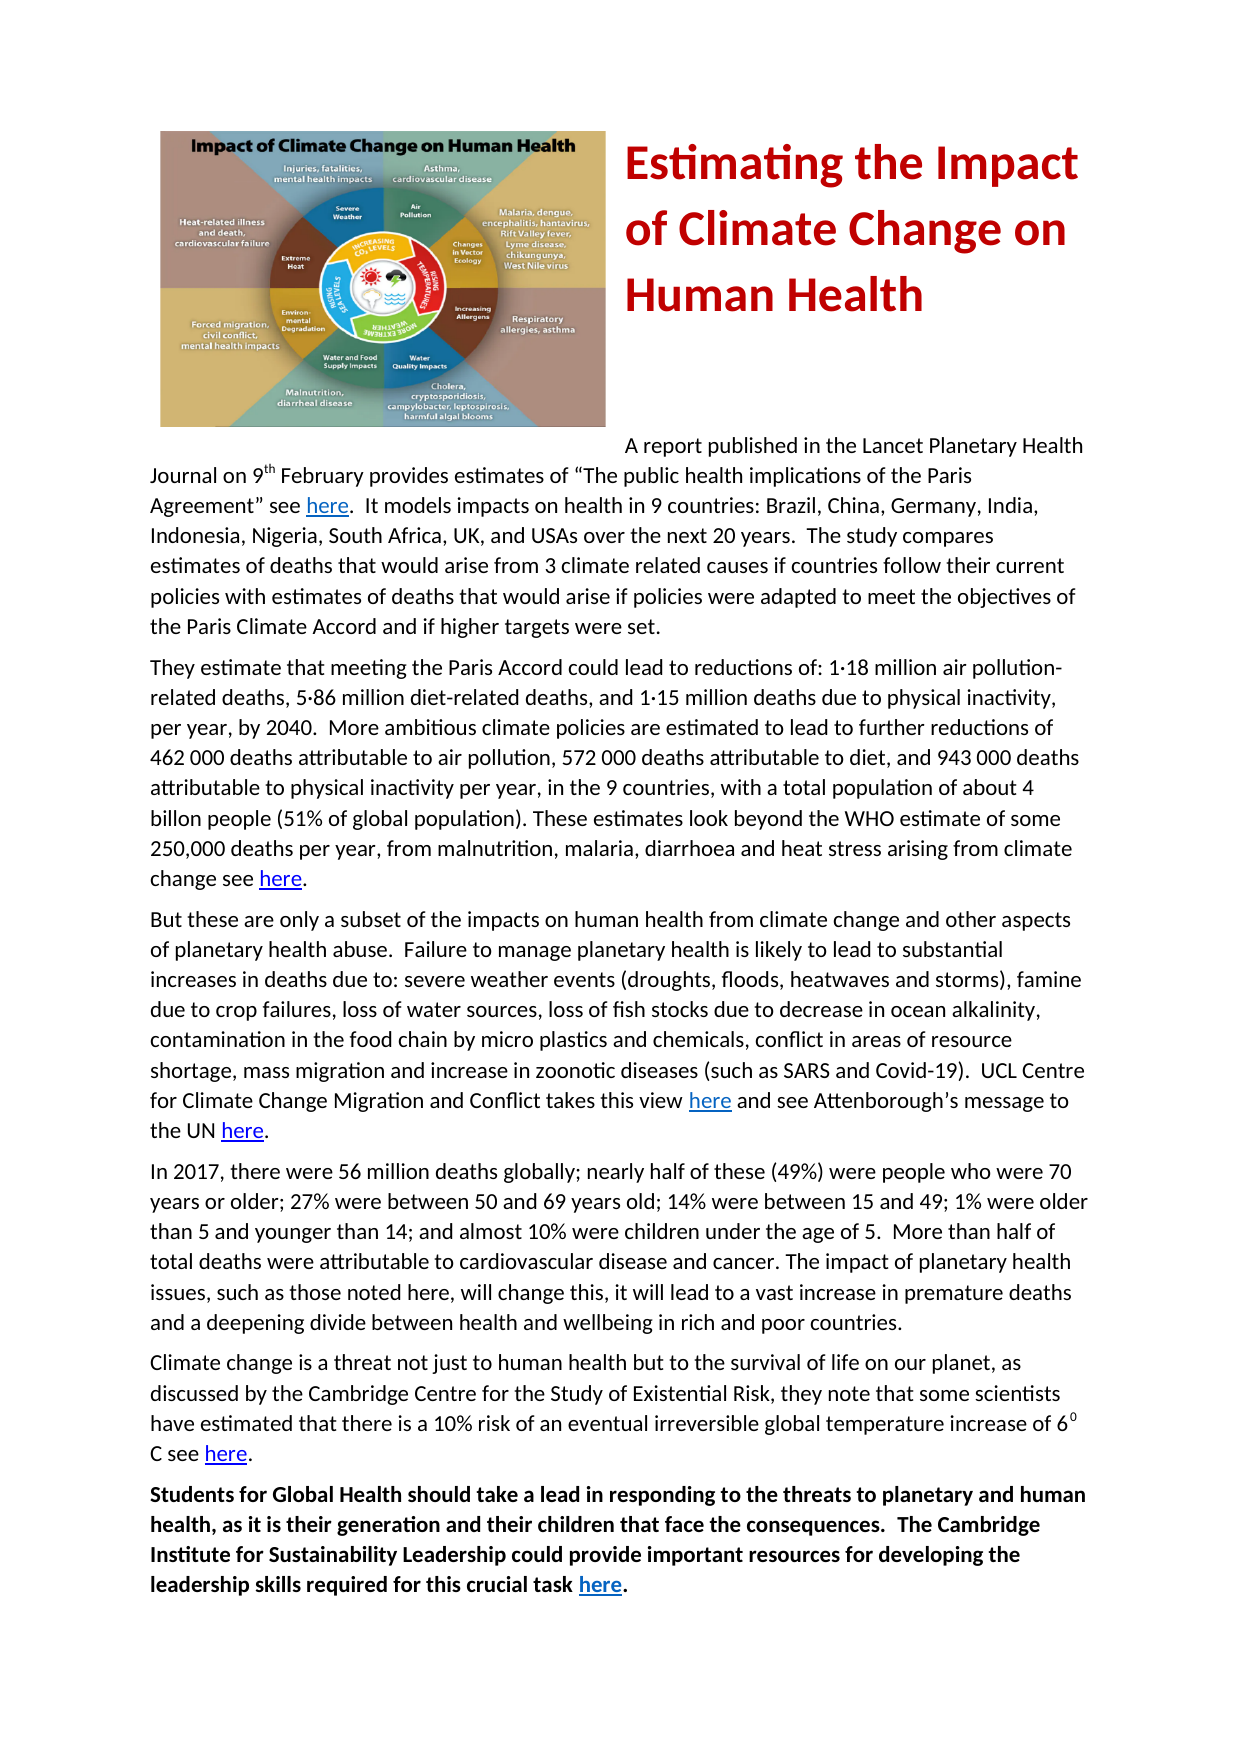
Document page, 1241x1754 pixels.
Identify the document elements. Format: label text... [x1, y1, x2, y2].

text In 2017, there were 56 million deaths globally; nearly half of these (49%) were people who were 70 years or older; 27% were between 50 and 69 years old; 14% were between 15 and 49; 1% were older than 5 and younger than 14; and almost 10% were children under the age of 5. More than half of total deaths were attributable to cardiovascular disease and cancer. The impact of planetary health issues, such as those noted here, will change this, it will lead to a vast increase in premature deaths and a deepening divide between health and wellbeing in rich and poor countries. [150, 1157, 1090, 1336]
text A report published in the Lancet Planetary Health Journal on 9th February provides estimates of “The public health implications of the Paris Agreement” see here. It models impacts on health in 9 countries: Brazil, China, Germany, India, Indonesia, Nigeria, South Africa, UK, and USAs over the next 20 years. The study compares estimates of deaths that would arise from 3 climate related causes if countries follow their current policies with estimates of deaths that would arise if policies were adapted to meet the objectives of the Paris Climate Accord and if higher targets were set. [150, 431, 1090, 640]
text But these are only a subset of the impacts on human health from climate change and other aspects of planetary health abuse. Failure to manage planetary health is likely to lead to substantial increases in deaths due to: severe weather events (droughts, floods, heatwaves and storms), famine due to crop failures, loss of water sources, loss of fish stocks due to decrease in ocean alkalinity, contamination in the food chain by micro plastics and chemicals, conflict in areas of resource shortage, mass migration and increase in zoonotic diseases (such as SARS and Covid-19). UCL Centre for Climate Change Migration and Conflict takes this view here and see Attenborough’s message to the UN here. [150, 905, 1090, 1144]
text Estimating the Impact of Climate Change on Human Health [605, 131, 1090, 324]
text Climate change is a threat not just to human health but to the survival of life on our planet, as discussed by the Cambridge Centre for the Study of Existential Risk, they note that some scientists have estimated that there is a 10% risk of an eventual irreversible global temperature increase of 60 C see here. [150, 1348, 1090, 1467]
text Students for Global Health should take a lead in responding to the threats to planetary and human health, as it is their generation and their children that face the consequences. The Cambridge Institute for Sustainability Leadership could provide important resources for developing the leadership skills required for this crucial task here. [150, 1480, 1090, 1598]
picture [158, 131, 605, 425]
text They estimate that meeting the Paris Accord could lead to reductions of: 1·18 million air pollution-related deaths, 5·86 million diet-related deaths, and 1·15 million deaths due to physical inactivity, per year, by 2040. More ambitious climate policies are estimated to lead to further reductions of 462 000 deaths attributable to air pollution, 572 000 deaths attributable to diet, and 943 000 deaths attributable to physical inactivity per year, in the 9 countries, with a total population of about 4 billon people (51% of global population). These estimates look beyond the WHO estimate of some 250,000 deaths per year, from malnutrition, malaria, diarrhoea and heat stress arising from climate change see here. [150, 653, 1090, 892]
